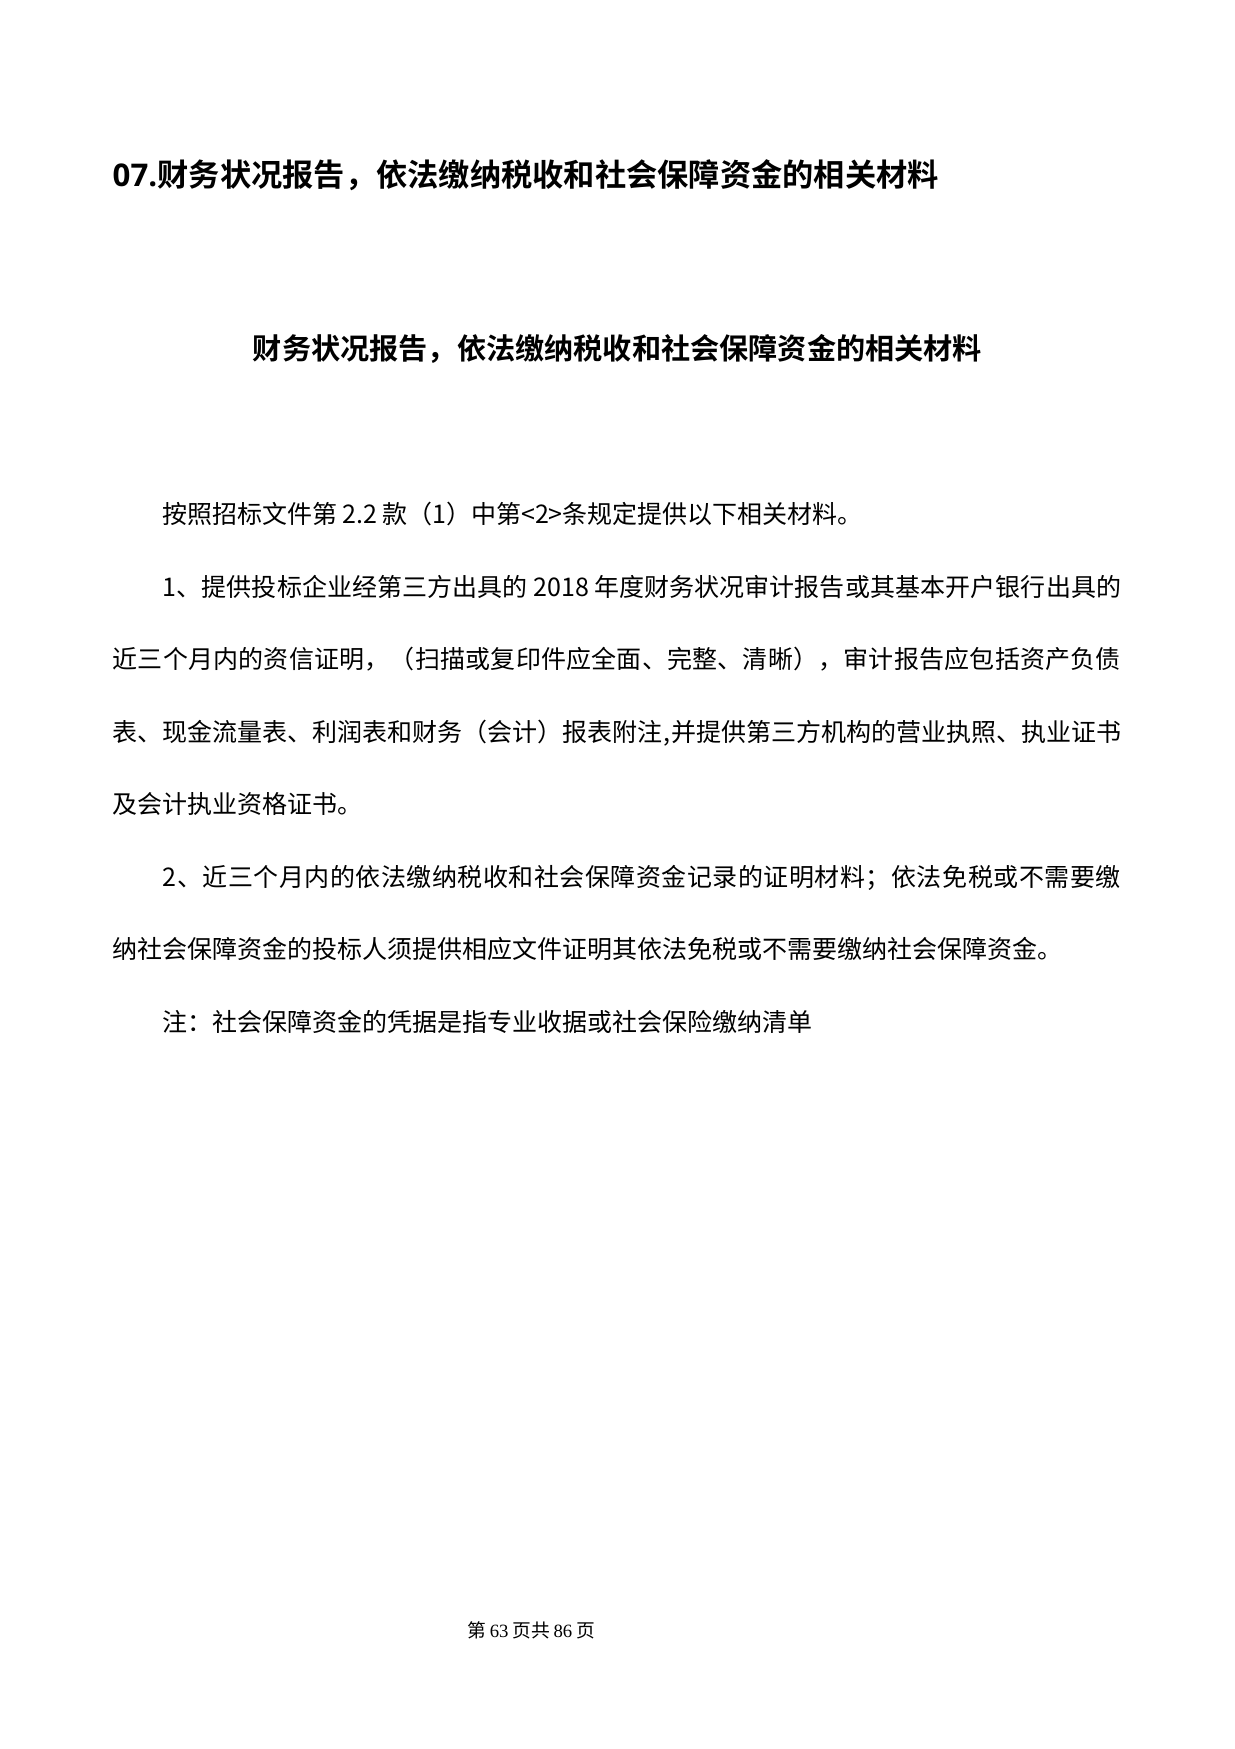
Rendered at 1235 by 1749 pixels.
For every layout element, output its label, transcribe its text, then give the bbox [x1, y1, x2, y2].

text 按照招标文件第2.2款（1）中第<2>条规定提供以下相关材料。 [112, 494, 1122, 531]
text 1、提供投标企业经第三方出具的2018年度财务状况审计报告或其基本开户银行出具的近三个月内的资信证明，（扫描或复印件应全面、完整、清晰），审计报告应包括资产负债表、现金流量表、利润表和财务（会计）报表附注,并提供第三方机构的营业执照、执业证书及会计执业资格证书。 [112, 567, 1122, 821]
text 2、近三个月内的依法缴纳税收和社会保障资金记录的证明材料；依法免税或不需要缴纳社会保障资金的投标人须提供相应文件证明其依法免税或不需要缴纳社会保障资金。 [112, 857, 1122, 966]
title 07.财务状况报告，依法缴纳税收和社会保障资金的相关材料 [112, 150, 1122, 195]
text 财务状况报告，依法缴纳税收和社会保障资金的相关材料 [112, 325, 1122, 368]
text 注：社会保障资金的凭据是指专业收据或社会保险缴纳清单 [112, 1002, 1122, 1038]
